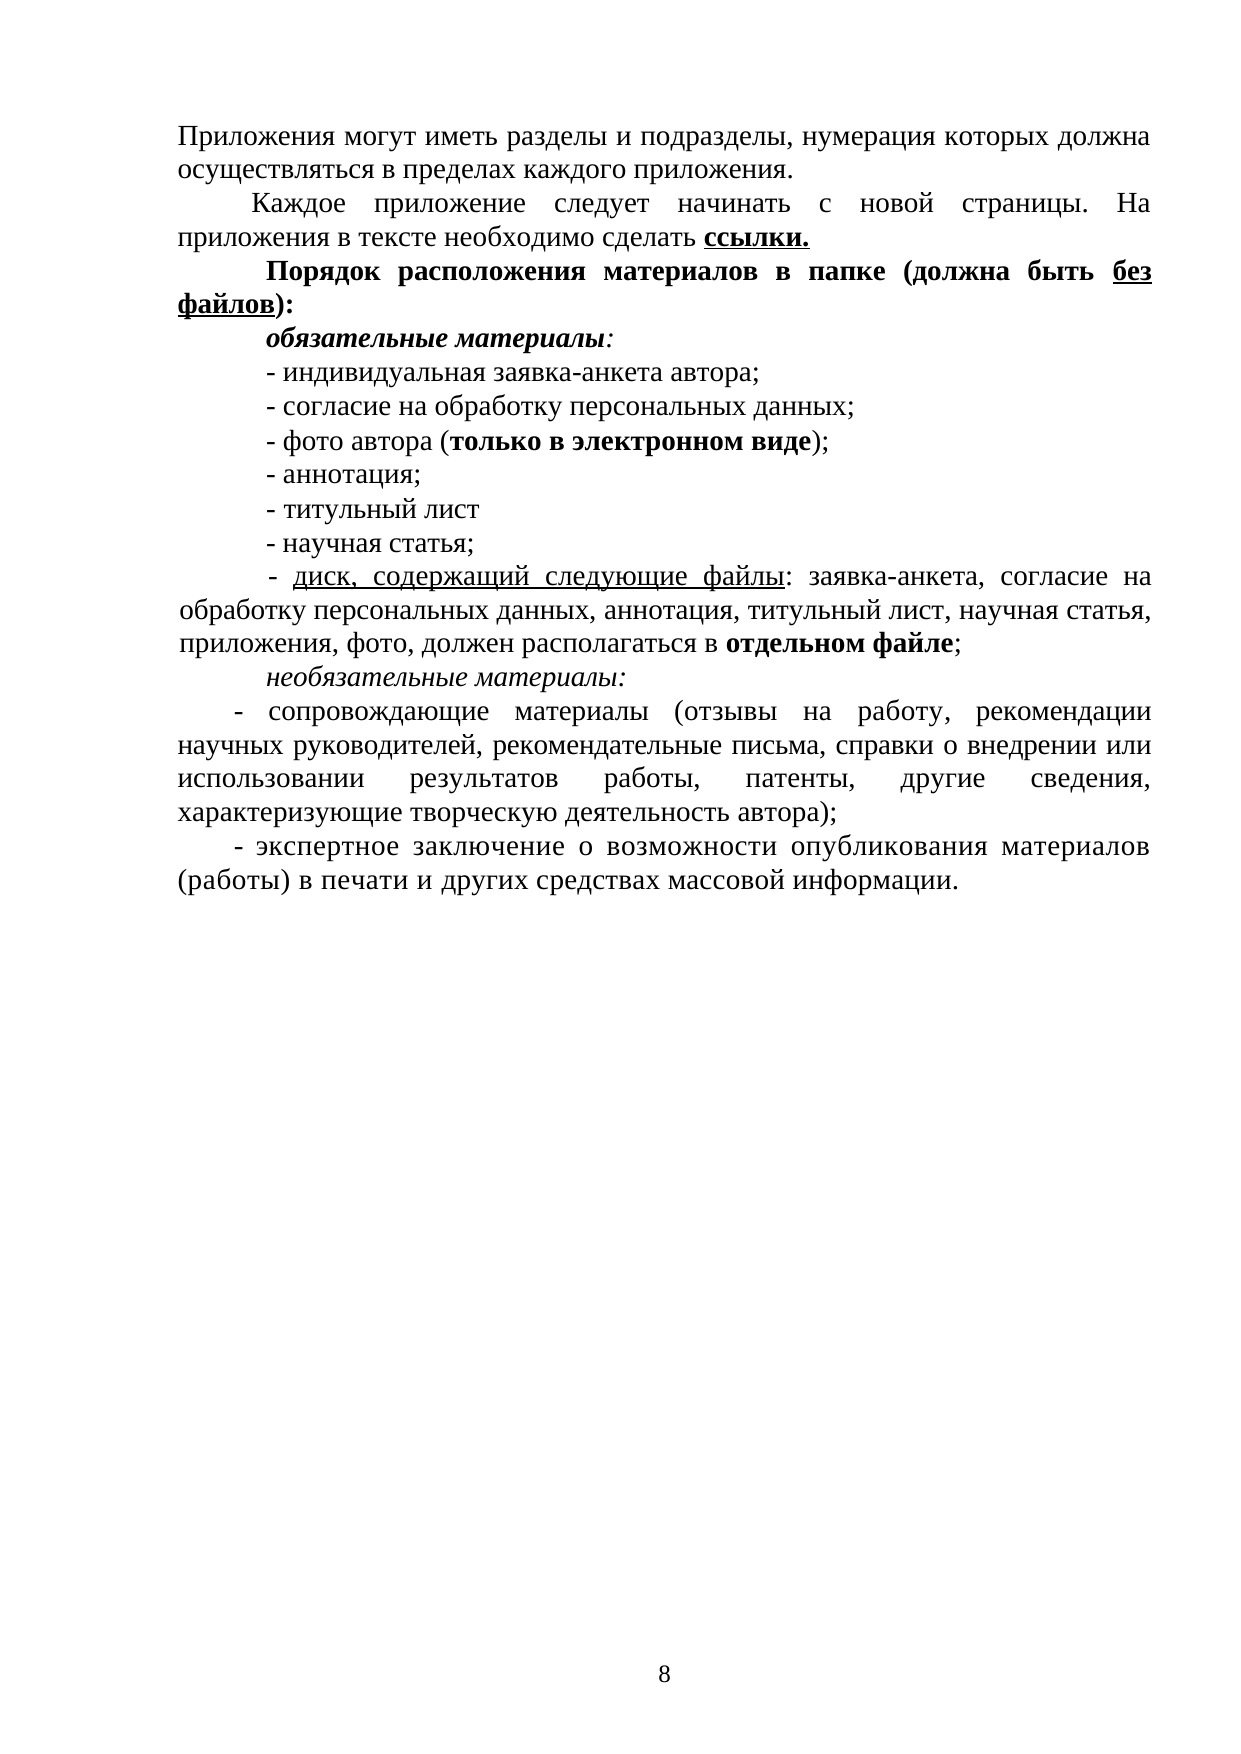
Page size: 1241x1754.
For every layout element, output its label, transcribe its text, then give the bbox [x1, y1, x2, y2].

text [177, 118, 1152, 185]
text Порядок расположения материалов в папке (должна быть без файлов): [177, 253, 1152, 320]
text - согласие на обработку персональных данных; [177, 388, 1152, 422]
text - экспертное заключение о возможности опубликования материалов (работы) в печати и других средствах массовой информации. [177, 828, 1152, 895]
text - сопровождающие материалы (отзывы на работу, рекомендации научных руководителей, рекомендательные письма, справки о внедрении или использовании результатов работы, патенты, другие сведения, характеризующие творческую деятельность автора); [177, 693, 1152, 828]
text необязательные материалы: [177, 659, 1152, 693]
text Каждое приложение следует начинать с новой страницы. На приложения в тексте необходимо сделать ссылки. [177, 185, 1152, 252]
text - индивидуальная заявка-анкета автора; [177, 354, 1152, 388]
text - аннотация; [177, 457, 1152, 490]
text - титульный лист [177, 491, 1152, 524]
text - фото автора (только в электронном виде); [177, 423, 1152, 456]
text - научная статья; [177, 525, 1152, 558]
text - диск, содержащий следующие файлы: заявка-анкета, согласие на обработку персональных данных, аннотация, титульный лист, научная статья, приложения, фото, должен располагаться в отдельном файле; [179, 558, 1152, 659]
text обязательные материалы: [177, 320, 1152, 354]
